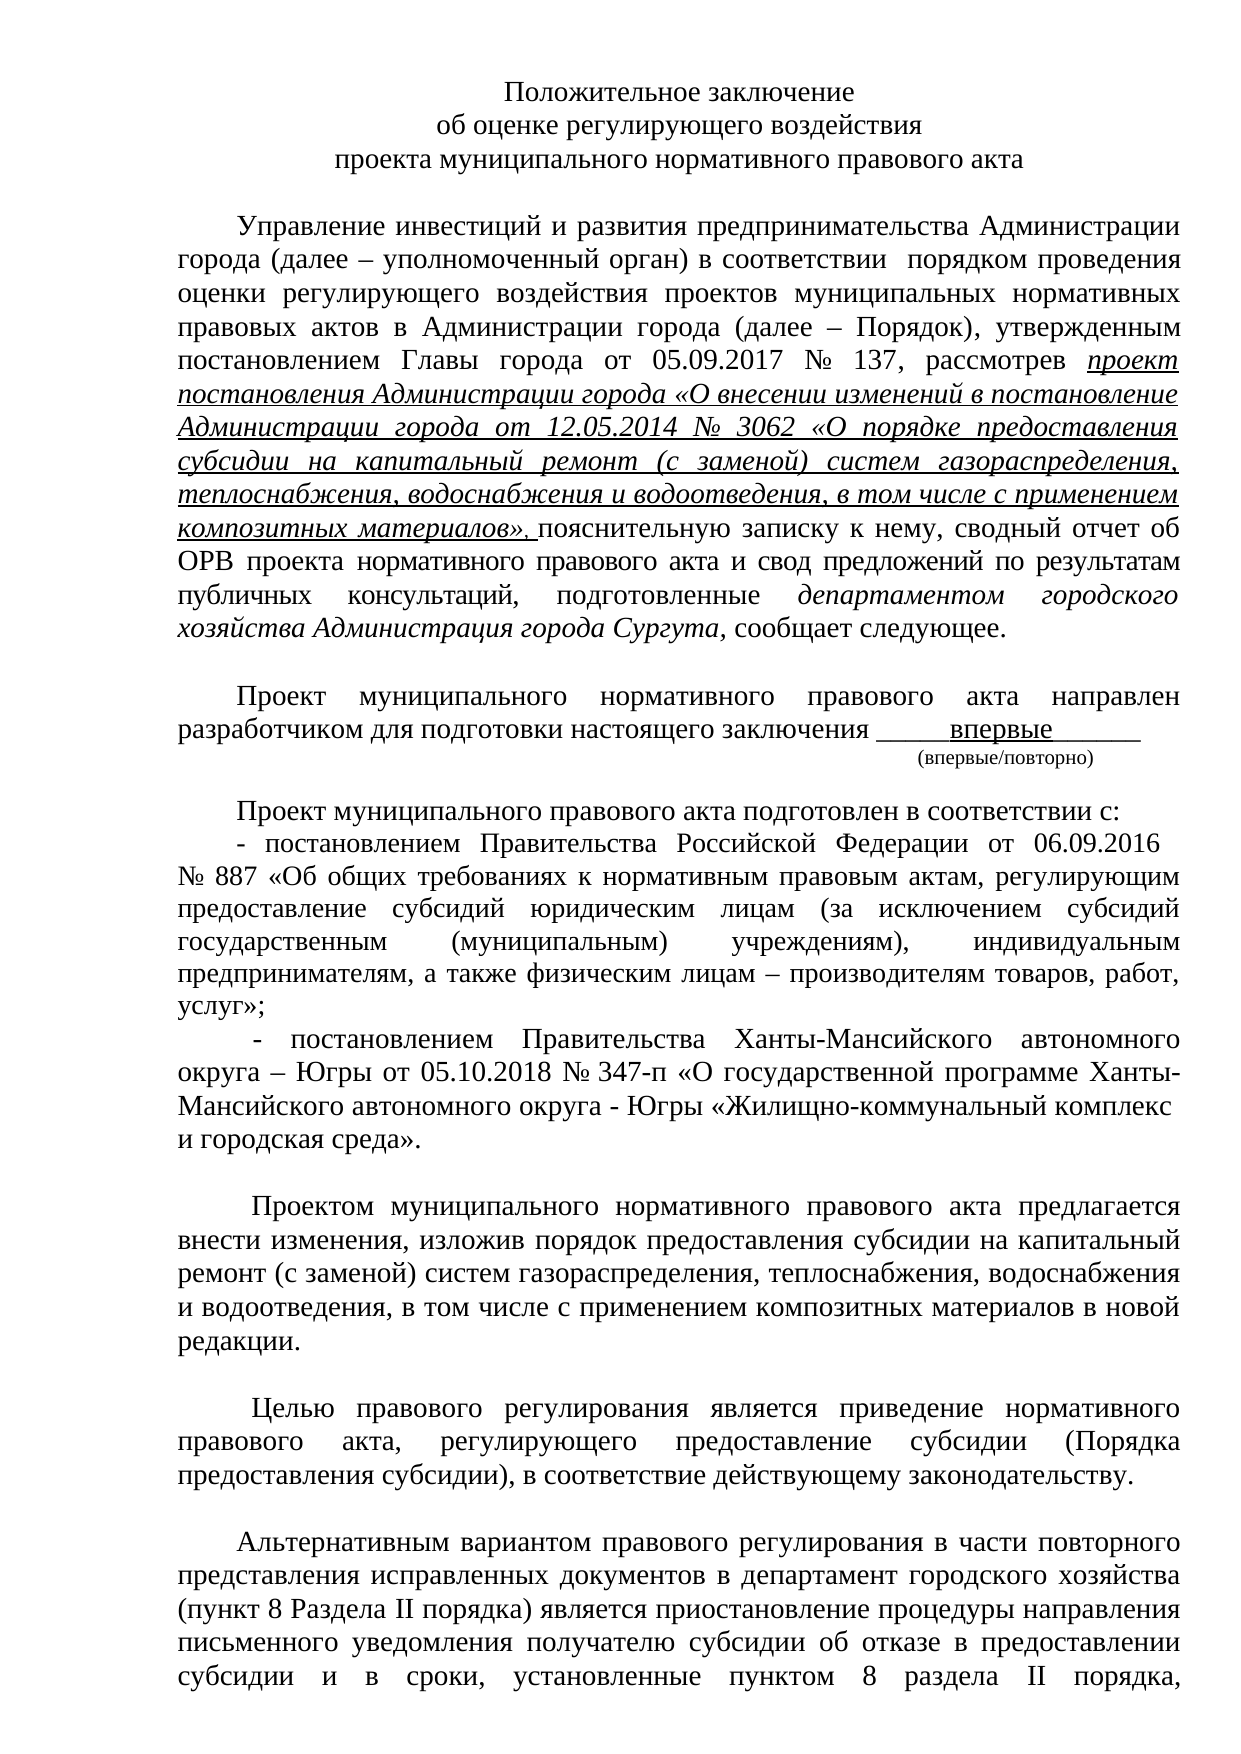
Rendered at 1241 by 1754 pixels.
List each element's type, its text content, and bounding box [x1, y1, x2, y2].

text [177, 1524, 1181, 1692]
text проекта муниципального нормативного правового акта [177, 141, 1181, 174]
text об оценке регулирующего воздействия [177, 107, 1181, 141]
text (впервые/повторно) [177, 745, 1181, 769]
text Проект муниципального нормативного правового акта направлен разработчиком для подготовки настоящего заключения _____впервые______ [177, 678, 1181, 745]
text Целью правового регулирования является приведение нормативного правового акта, регулирующего предоставление субсидии (Порядка предоставления субсидии), в соответствие действующему законодательству. [177, 1390, 1181, 1490]
text - постановлением Правительства Ханты-Мансийского автономного округа – Югры от 05.10.2018 № 347-п «О государственной программе Ханты-Мансийского автономного округа - Югры «Жилищно-коммунальный комплекс и городская среда». [177, 1021, 1181, 1155]
text - постановлением Правительства Российской Федерации от 06.09.2016 № 887 «Об общих требованиях к нормативным правовым актам, регулирующим предоставление субсидий юридическим лицам (за исключением субсидий государственным (муниципальным) учреждениям), индивидуальным предпринимателям, а также физическим лицам – производителям товаров, работ, услуг»; [177, 826, 1181, 1021]
text Положительное заключение [177, 74, 1181, 107]
text Проектом муниципального нормативного правового акта предлагается внести изменения, изложив порядок предоставления субсидии на капитальный ремонт (с заменой) систем газораспределения, теплоснабжения, водоснабжения и водоотведения, в том числе с применением композитных материалов в новой редакции. [177, 1188, 1181, 1356]
text Проект муниципального правового акта подготовлен в соответствии с: [177, 793, 1181, 826]
text Управление инвестиций и развития предпринимательства Администрации города (далее – уполномоченный орган) в соответствии порядком проведения оценки регулирующего воздействия проектов муниципальных нормативных правовых актов в Администрации города (далее – Порядок), утвержденным постановлением Главы города от 05.09.2017 № 137, рассмотрев проект постановления Администрации города «О внесении изменений в постановление Администрации города от 12.05.2014 № 3062 «О порядке предоставления субсидии на капитальный ремонт (с заменой) систем газораспределения, теплоснабжения, водоснабжения и водоотведения, в том числе с применением композитных материалов», пояснительную записку к нему, сводный отчет об ОРВ проекта нормативного правового акта и свод предложений по результатам публичных консультаций, подготовленные департаментом городского хозяйства Администрация города Сургута, сообщает следующее. [177, 208, 1181, 644]
